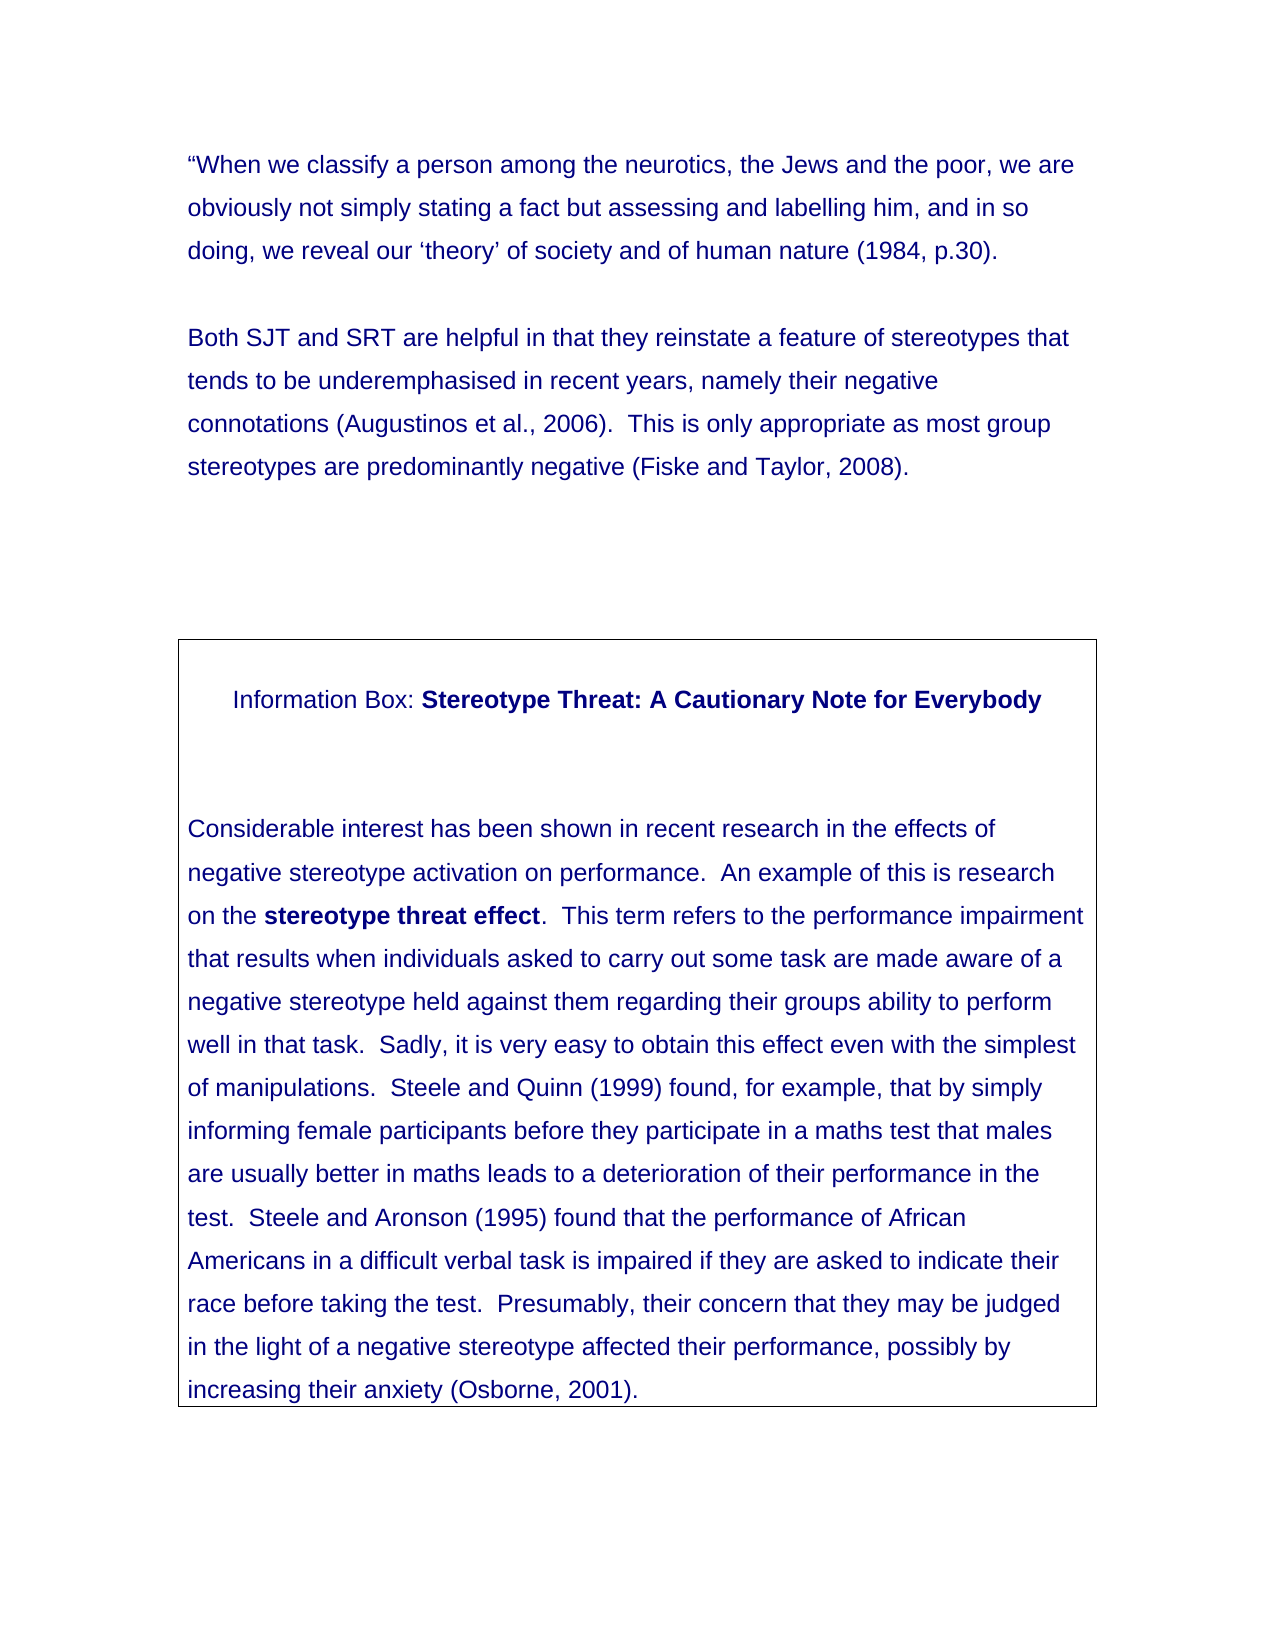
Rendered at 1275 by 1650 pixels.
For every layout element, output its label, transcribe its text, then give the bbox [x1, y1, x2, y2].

text Information Box: Stereotype Threat: A Cautionary Note for Everybody [179, 682, 1096, 714]
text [187, 150, 1087, 265]
text Considerable interest has been shown in recent research in the effects of negative stereotype activation on performance. An example of this is research on the stereotype threat effect. This term refers to the performance impairment that results when individuals asked to carry out some task are made aware of a negative stereotype held against them regarding their groups ability to perform well in that task. Sadly, it is very easy to obtain this effect even with the simplest of manipulations. Steele and Quinn (1999) found, for example, that by simply informing female participants before they participate in a maths test that males are usually better in maths leads to a deterioration of their performance in the test. Steele and Aronson (1995) found that the performance of African Americans in a difficult verbal task is impaired if they are asked to indicate their race before taking the test. Presumably, their concern that they may be judged in the light of a negative stereotype affected their performance, possibly by increasing their anxiety (Osborne, 2001). [179, 811, 1096, 1406]
text Both SJT and SRT are helpful in that they reinstate a feature of stereotypes that tends to be underemphasised in recent years, namely their negative connotations (Augustinos et al., 2006). This is only appropriate as most group stereotypes are predominantly negative (Fiske and Taylor, 2008). [187, 322, 1087, 481]
